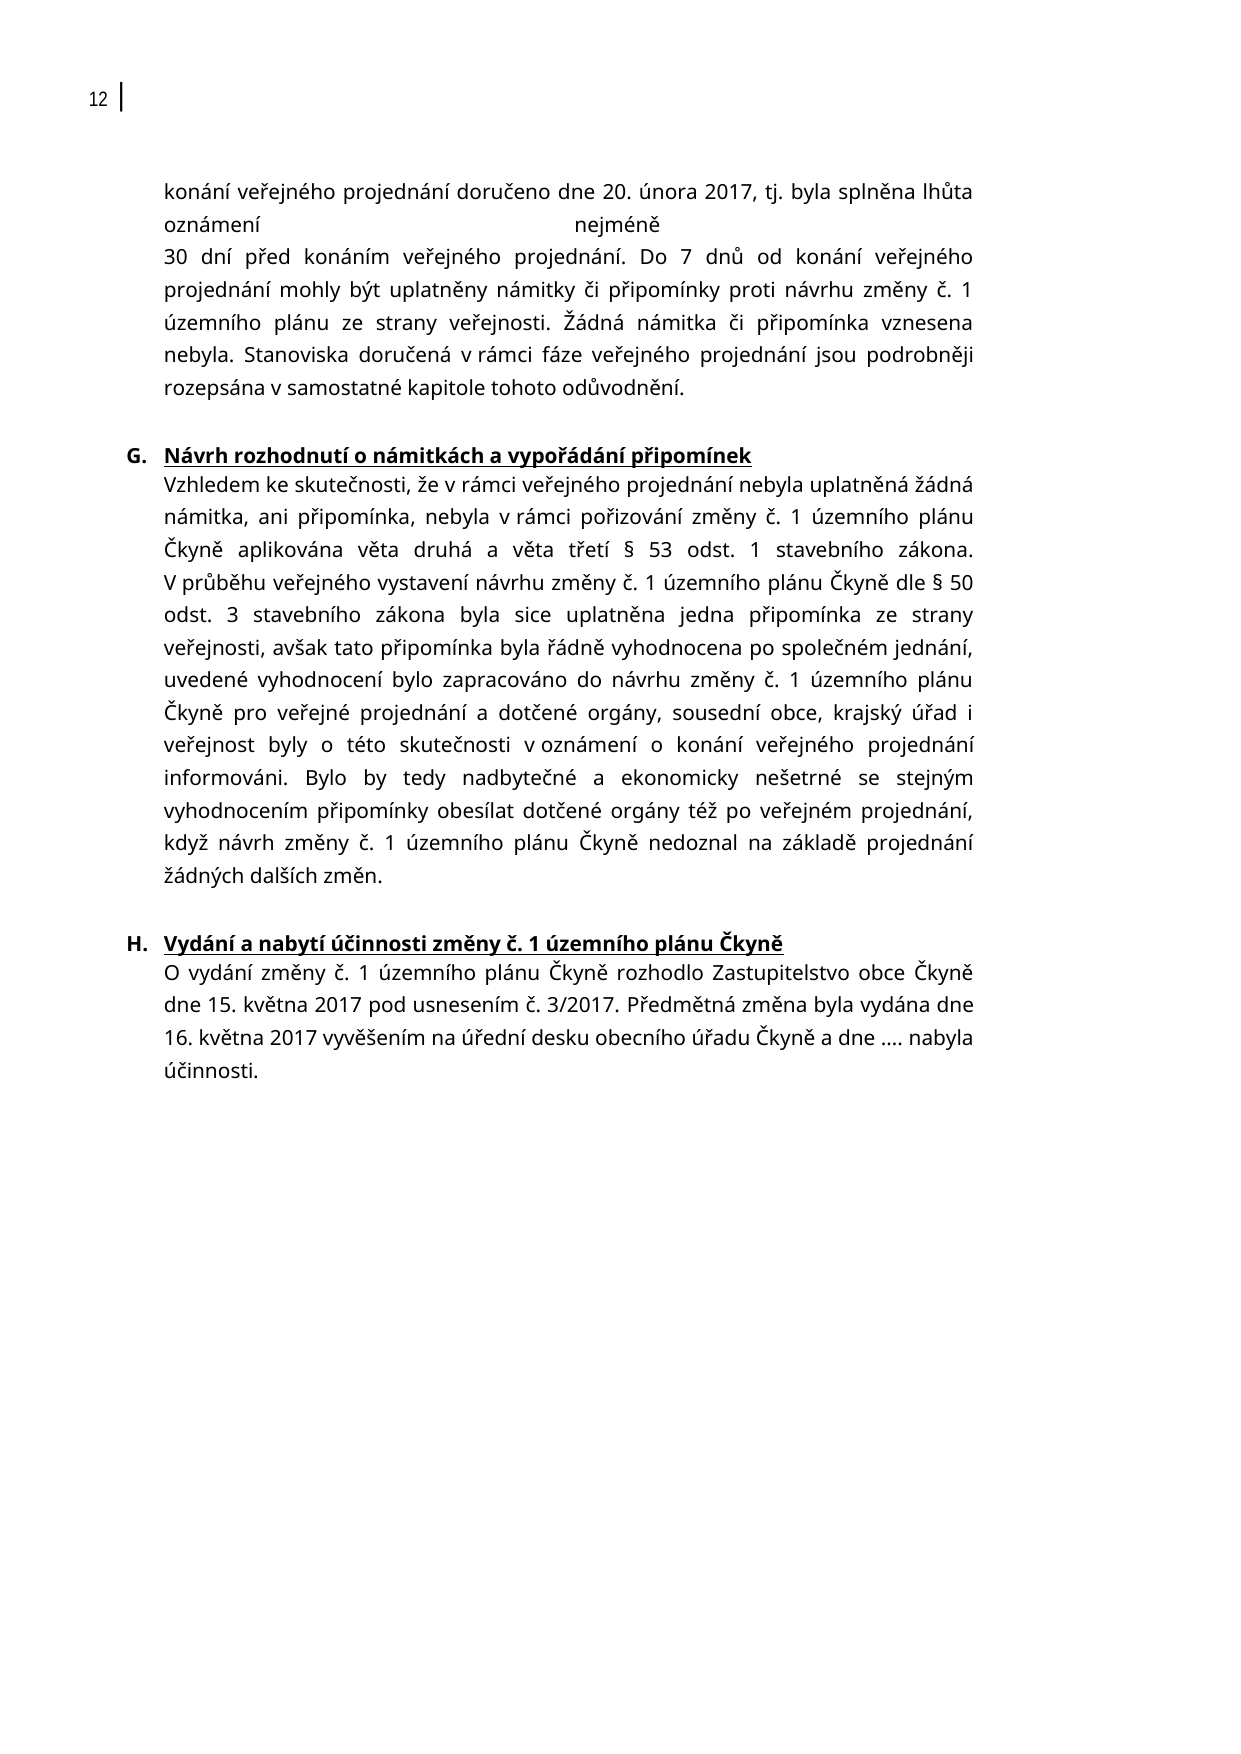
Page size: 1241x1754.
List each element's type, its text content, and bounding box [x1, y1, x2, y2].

list O vydání změny č. 1 územního plánu Čkyně rozhodlo Zastupitelstvo obce Čkyně dne 15. května 2017 pod usnesením č. 3/2017. Předmětná změna byla vydána dne 16. května 2017 vyvěšením na úřední desku obecního úřadu Čkyně a dne …. nabyla účinnosti. [164, 958, 974, 1084]
list Vzhledem ke skutečnosti, že v rámci veřejného projednání nebyla uplatněná žádná námitka, ani připomínka, nebyla v rámci pořizování změny č. 1 územního plánu Čkyně aplikována věta druhá a věta třetí § 53 odst. 1 stavebního zákona. V průběhu veřejného vystavení návrhu změny č. 1 územního plánu Čkyně dle § 50 odst. 3 stavebního zákona byla sice uplatněna jedna připomínka ze strany veřejnosti, avšak tato připomínka byla řádně vyhodnocena po společném jednání, uvedené vyhodnocení bylo zapracováno do návrhu změny č. 1 územního plánu Čkyně pro veřejné projednání a dotčené orgány, sousední obce, krajský úřad i veřejnost byly o této skutečnosti v oznámení o konání veřejného projednání informováni. Bylo by tedy nadbytečné a ekonomicky nešetrné se stejným vyhodnocením připomínky obesílat dotčené orgány též po veřejném projednání, když návrh změny č. 1 územního plánu Čkyně nedoznal na základě projednání žádných dalších změn. [164, 470, 974, 889]
list Vydání a nabytí účinnosti změny č. 1 územního plánu Čkyně [126, 929, 974, 958]
list Návrh rozhodnutí o námitkách a vypořádání připomínek [126, 441, 974, 470]
